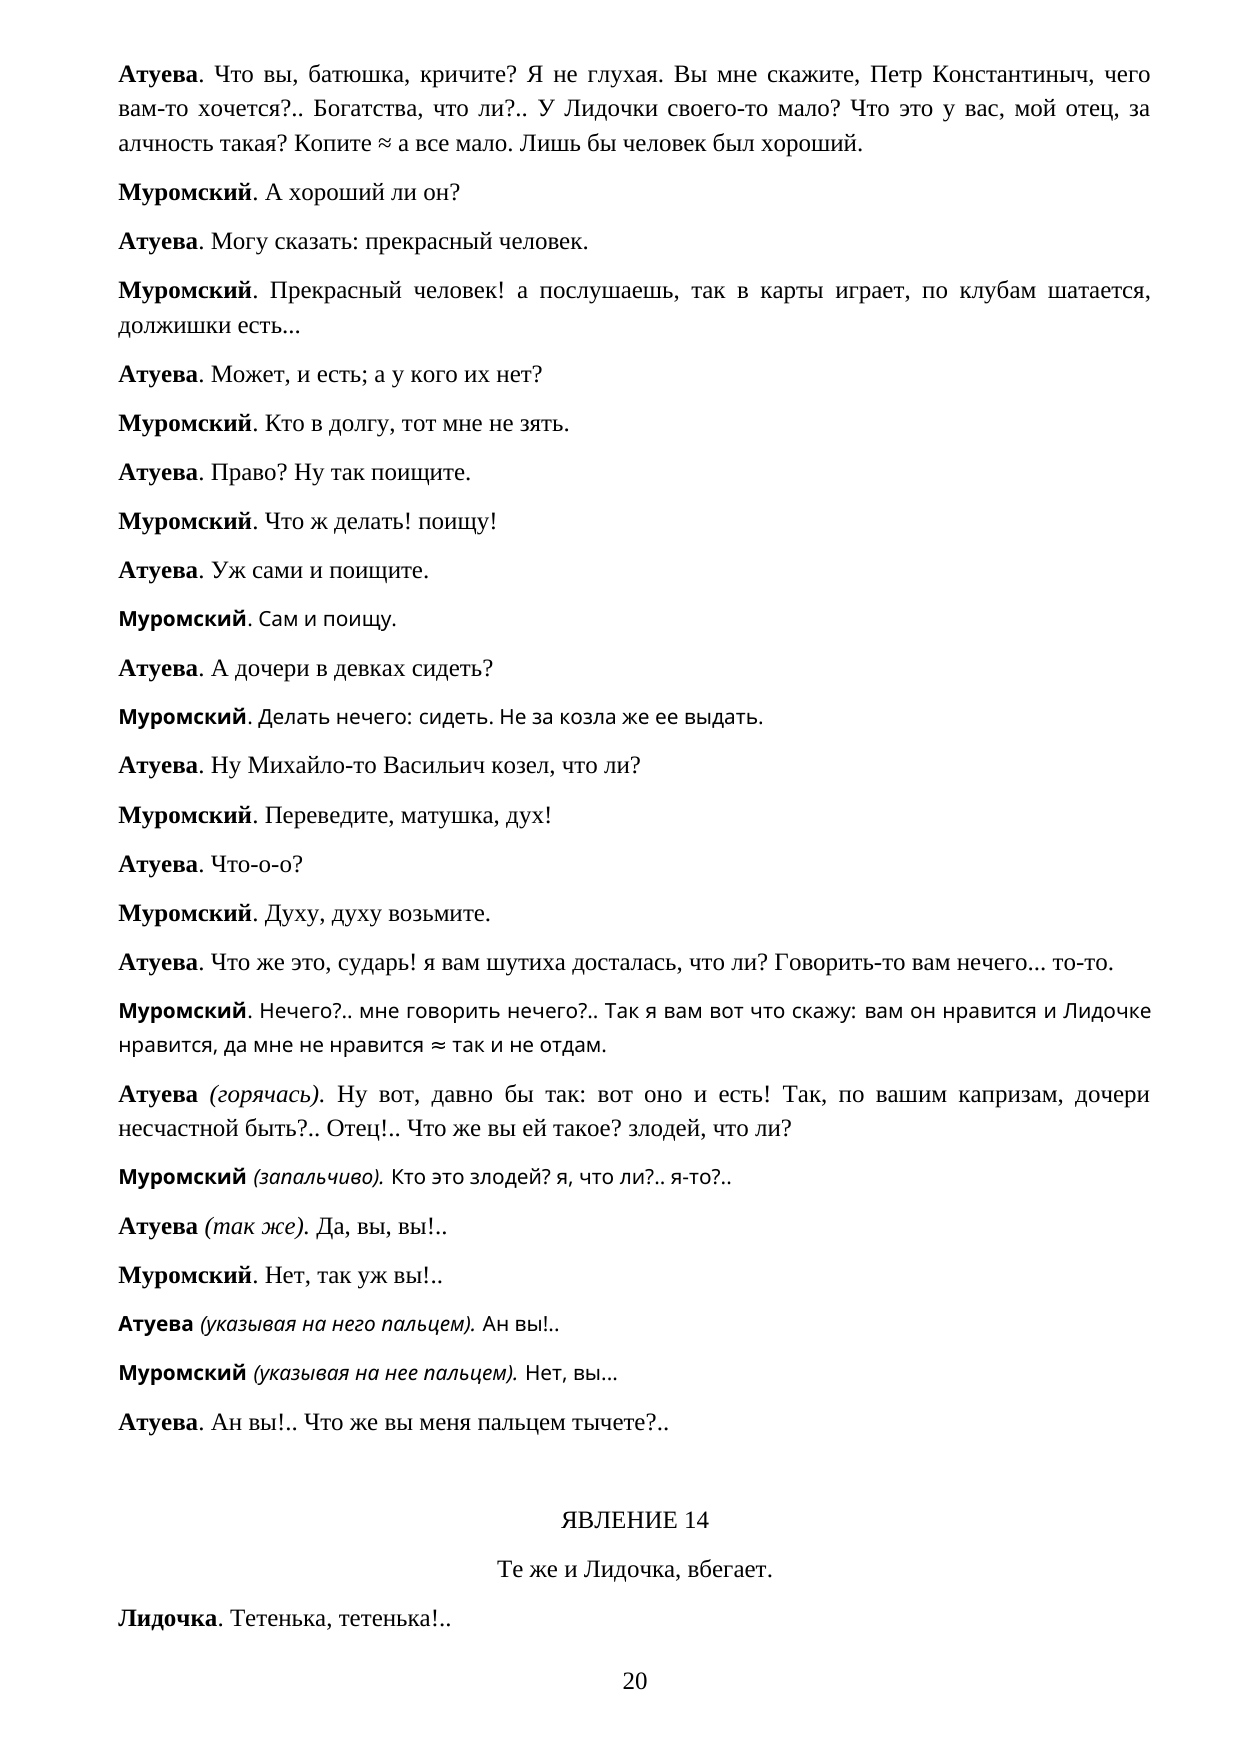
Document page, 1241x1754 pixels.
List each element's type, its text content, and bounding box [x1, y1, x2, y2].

text Муромский (указывая на нее пальцем). Нет, вы... [118, 1358, 1152, 1386]
text Муромский. Что ж делать! поищу! [118, 506, 1152, 535]
text Муромский. Переведите, матушка, дух! [118, 800, 1152, 828]
text Муромский. Духу, духу возьмите. [118, 898, 1152, 927]
text Атуева. Что вы, батюшка, кричите? Я не глухая. Вы мне скажите, Петр Константиныч, чего вам-то хочется?.. Богатства, что ли?.. У Лидочки своего-то мало? Что это у вас, мой отец, за алчность такая? Копите ≈ а все мало. Лишь бы человек был хороший. [118, 59, 1152, 157]
text Муромский. Делать нечего: сидеть. Не за козла же ее выдать. [118, 702, 1152, 730]
text Атуева (горячась). Ну вот, давно бы так: вот оно и есть! Так, по вашим капризам, дочери несчастной быть?.. Отец!.. Что же вы ей такое? злодей, что ли? [118, 1079, 1152, 1142]
text Атуева. А дочери в девках сидеть? [118, 653, 1152, 681]
text Муромский (запальчиво). Кто это злодей? я, что ли?.. я-то?.. [118, 1162, 1152, 1191]
text Лидочка. Тетенька, тетенька!.. [118, 1603, 1152, 1632]
text Муромский. А хороший ли он? [118, 177, 1152, 206]
text Атуева. Могу сказать: прекрасный человек. [118, 226, 1152, 255]
text Атуева (указывая на него пальцем). Ан вы!.. [118, 1309, 1152, 1338]
text Атуева. Уж сами и поищите. [118, 555, 1152, 584]
text Атуева. Может, и есть; а у кого их нет? [118, 359, 1152, 387]
text Те же и Лидочка, вбегает. [118, 1554, 1152, 1583]
text Атуева (так же). Да, вы, вы!.. [118, 1211, 1152, 1240]
text Муромский. Кто в долгу, тот мне не зять. [118, 408, 1152, 437]
text Муромский. Сам и поищу. [118, 604, 1152, 632]
text Муромский. Прекрасный человек! а послушаешь, так в карты играет, по клубам шатается, должишки есть... [118, 275, 1152, 338]
text Атуева. Что же это, сударь! я вам шутиха досталась, что ли? Говорить-то вам нечего... то-то. [118, 947, 1152, 976]
text Муромский. Нет, так уж вы!.. [118, 1260, 1152, 1289]
text Муромский. Нечего?.. мне говорить нечего?.. Так я вам вот что скажу: вам он нравится и Лидочке нравится, да мне не нравится ≈ так и не отдам. [118, 996, 1152, 1058]
text Атуева. Что-о-о? [118, 849, 1152, 877]
text Атуева. Ну Михайло-то Васильич козел, что ли? [118, 751, 1152, 779]
text Атуева. Право? Ну так поищите. [118, 457, 1152, 486]
text ЯВЛЕНИЕ 14 [118, 1505, 1152, 1534]
text Атуева. Ан вы!.. Что же вы меня пальцем тычете?.. [118, 1407, 1152, 1436]
